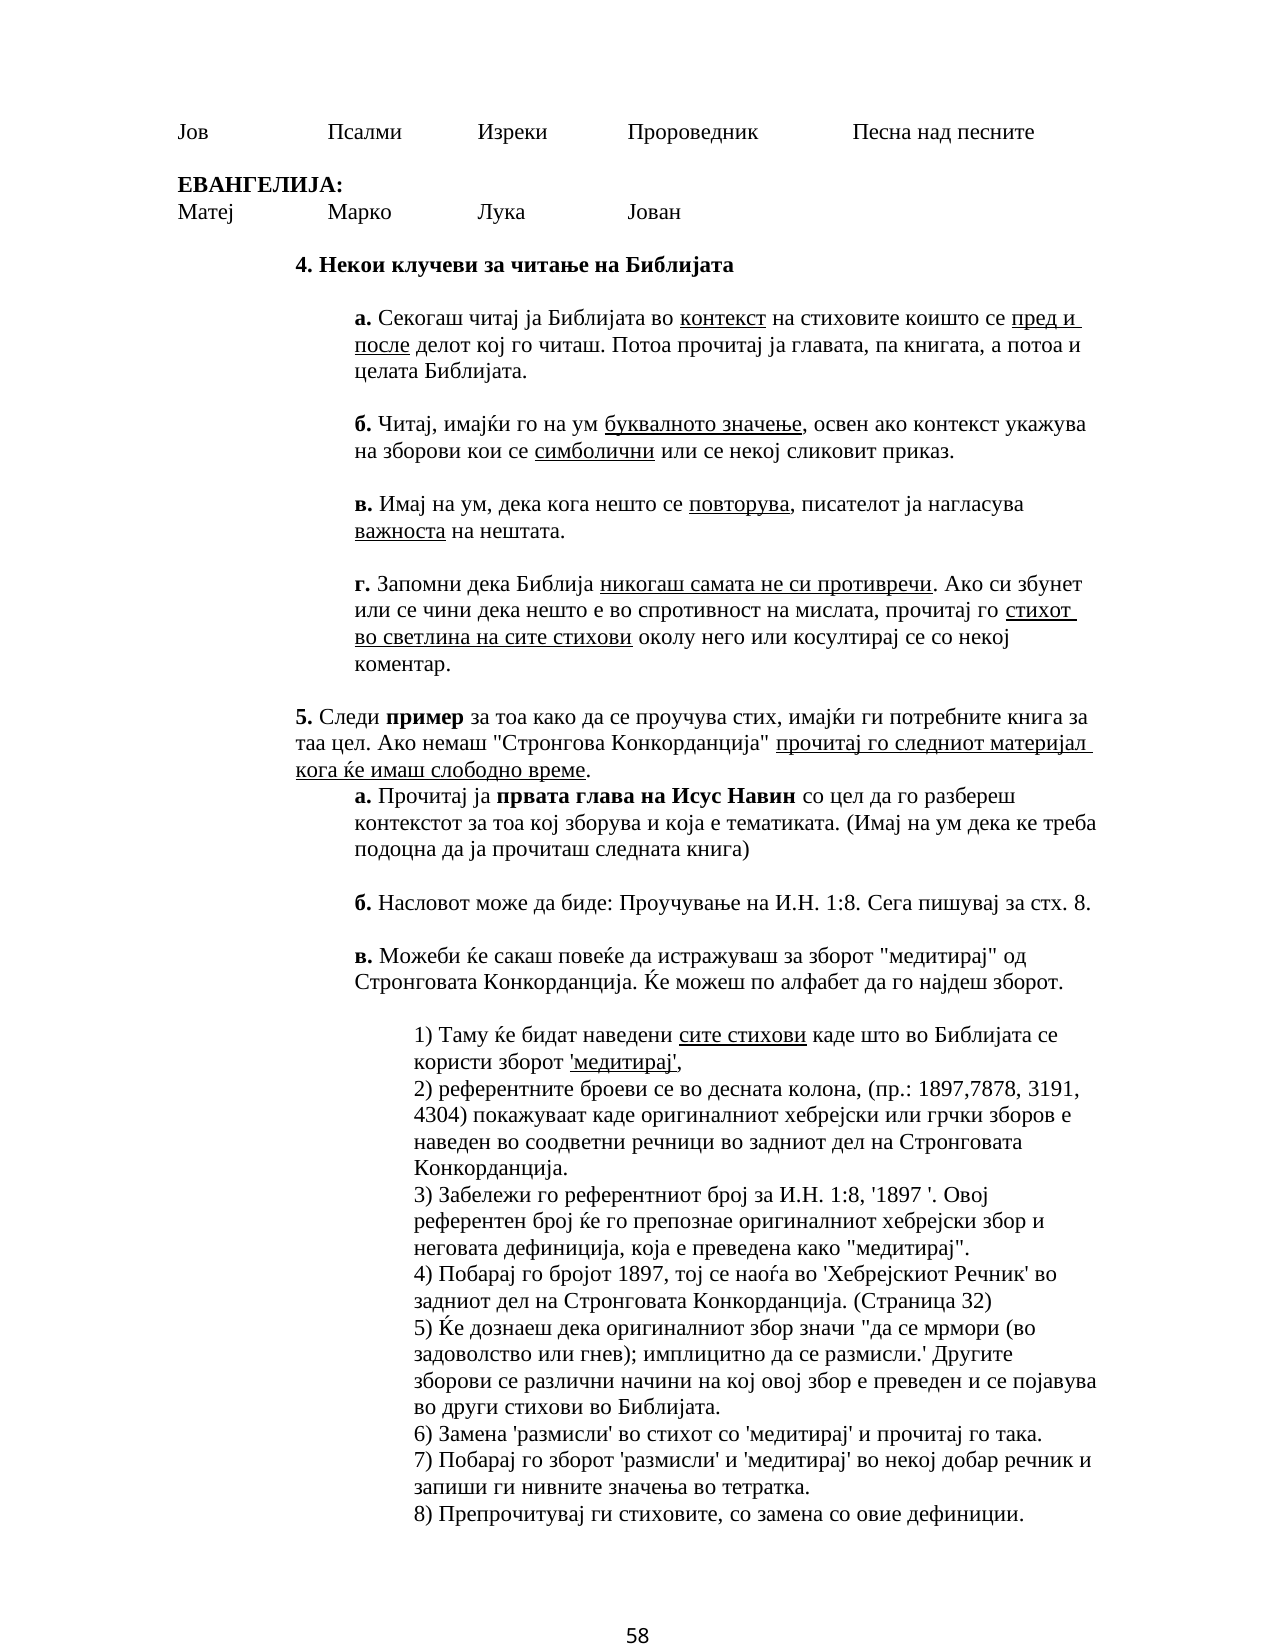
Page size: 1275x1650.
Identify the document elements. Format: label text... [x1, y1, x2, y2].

text 2) референтните броеви се во десната колона, (пр.: 1897,7878, 3191, 4304) покажуваат каде оригиналниот хебрејски или грчки зборов е наведен во соодветни речници во задниот дел на Стронговата Конкорданција. [413, 1074, 1098, 1181]
text б. Читај, имајќи го на ум буквалното значење, освен ако контекст укажува на зборови кои се симболични или се некој сликовит приказ. [354, 410, 1098, 463]
text 7) Побарај го зборот 'размисли' и 'медитирај' во некој добар речник и запиши ги нивните значења во тетратка. [413, 1446, 1098, 1499]
text а. Секогаш читај ја Библијата во контекст на стиховите коишто се пред и после делот кој го читаш. Потоа прочитај ја главата, па книгата, а потоа и целата Библијата. [354, 304, 1098, 384]
text 6) Замена 'размисли' во стихот со 'медитирај' и прочитај го така. [413, 1420, 1098, 1446]
text Јов Псалми Изреки Пророведник Песна над песните [177, 118, 1098, 145]
text ЕВАНГЕЛИЈА: [177, 171, 1098, 198]
text 4) Побарај го бројот 1897, тој се наоѓа во 'Хебрејскиот Речник' во задниот дел на Стронговата Конкорданција. (Страница 32) [413, 1260, 1098, 1313]
text в. Имај на ум, дека кога нешто се повторува, писателот ја нагласува важноста на нештата. [354, 490, 1098, 543]
text б. Насловот може да биде: Проучување на И.Н. 1:8. Сега пишувај за стх. 8. [354, 888, 1098, 915]
text 5. Следи пример за тоа како да се проучува стих, имајќи ги потребните книга за таа цел. Ако немаш "Стронгова Конкорданција" прочитај го следниот материјал кога ќе имаш слободно време. [295, 702, 1098, 782]
text 5) Ќе дознаеш дека оригиналниот збор значи "да се мрмори (во задоволство или гнев); имплицитно да се размисли.' Другите зборови се различни начини на кој овој збор е преведен и се појавува во други стихови во Библијата. [413, 1313, 1098, 1420]
text а. Прочитај ја првата глава на Исус Навин со цел да го разбереш контекстот за тоа кој зборува и која е тематиката. (Имај на ум дека ке треба подоцна да ја прочиташ следната книга) [354, 782, 1098, 862]
text 1) Таму ќе бидат наведени сите стихови каде што во Библијата се користи зборот 'медитирај', [413, 1021, 1098, 1074]
text г. Запомни дека Библија никогаш самата не си противречи. Ако си збунет или се чини дека нешто е во спротивност на мислата, прочитај го стихот во светлина на сите стихови околу него или косултирај се со некој коментар. [354, 570, 1098, 676]
text 4. Некои клучеви за читање на Библијата [295, 251, 1098, 277]
text Матеј Марко Лука Јован [177, 198, 1098, 224]
text 3) Забележи го референтниот број за И.Н. 1:8, '1897 '. Овој референтен број ќе го препознае оригиналниот хебрејски збор и неговата дефиниција, која е преведена како "медитирај". [413, 1181, 1098, 1260]
text в. Можеби ќе сакаш повеќе да истражуваш за зборот "медитирај" од Стронговата Конкорданција. Ќе можеш по алфабет да го најдеш зборот. [354, 942, 1098, 995]
text 8) Препрочитувај ги стиховите, со замена со овие дефиниции. [413, 1499, 1098, 1526]
